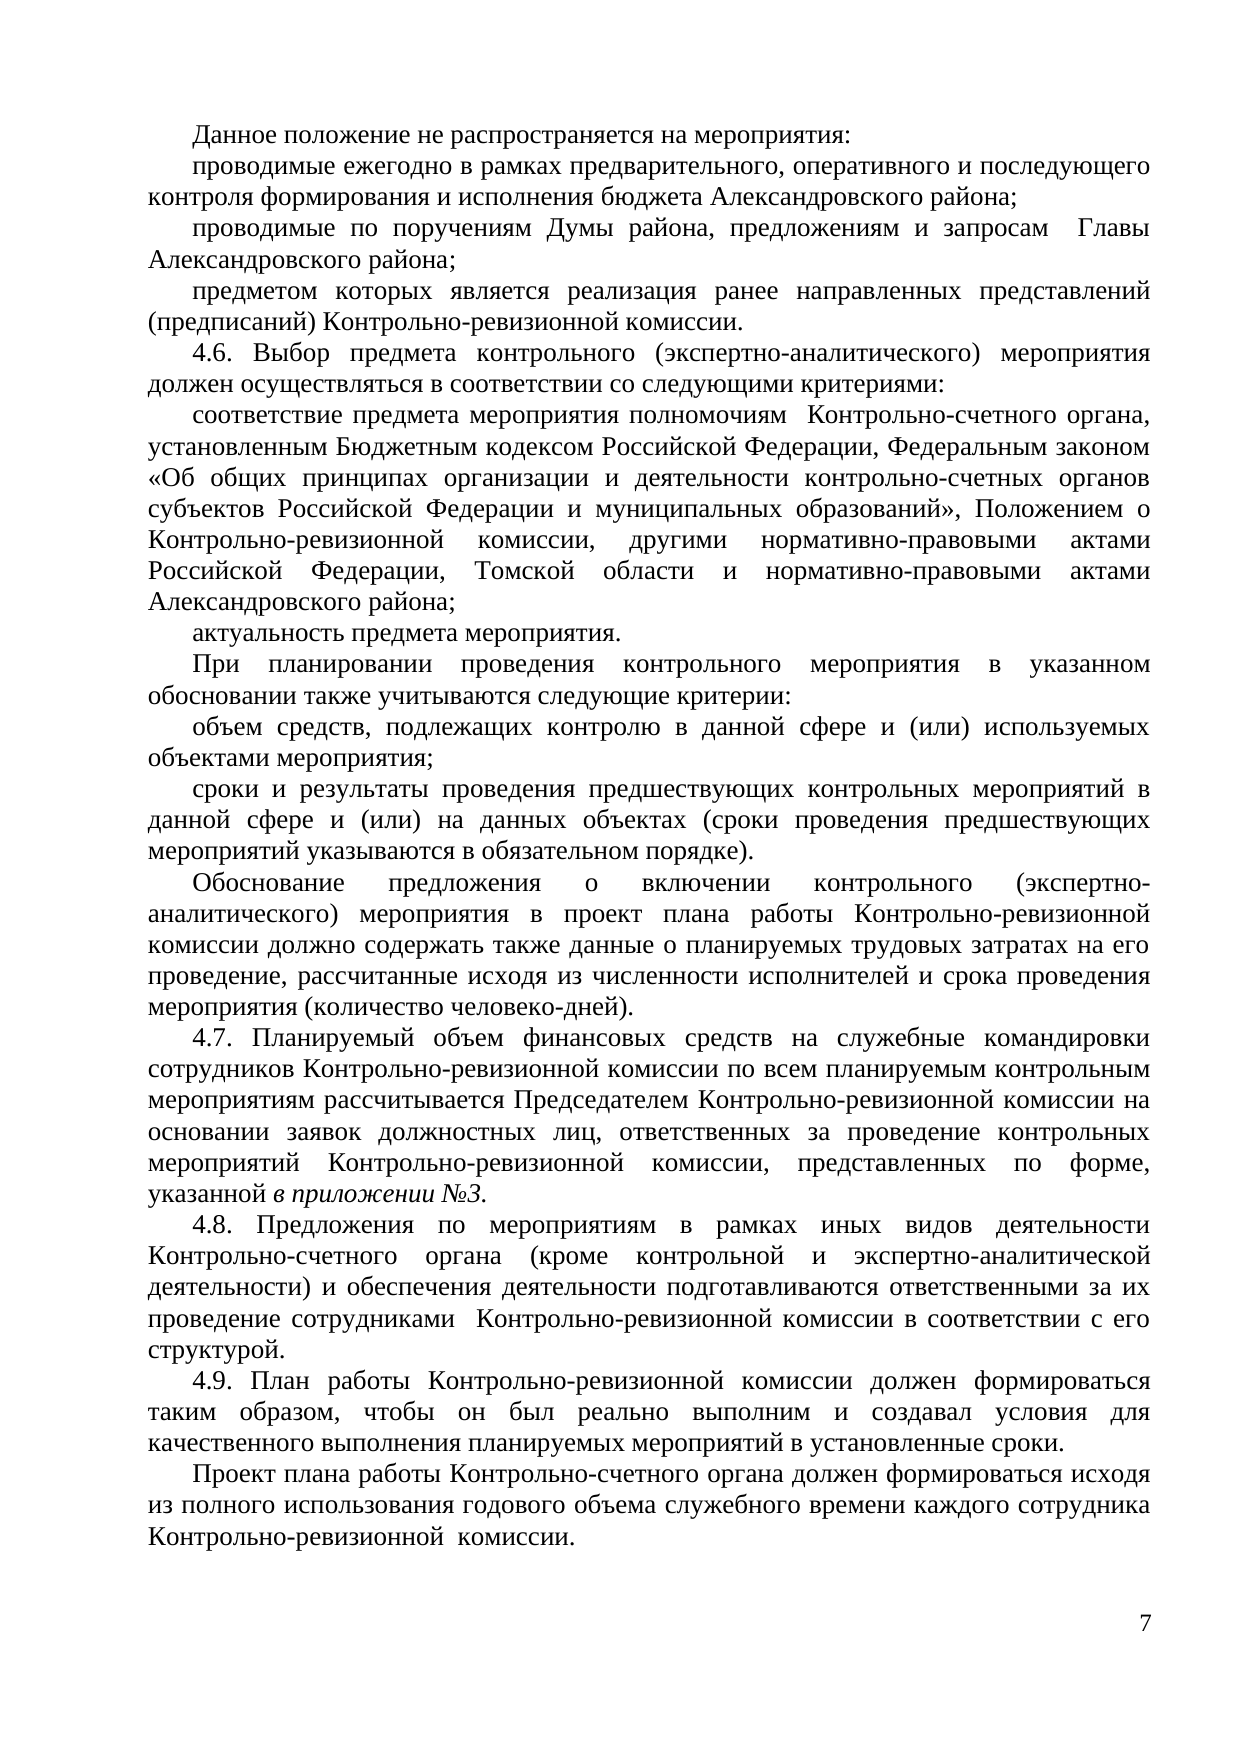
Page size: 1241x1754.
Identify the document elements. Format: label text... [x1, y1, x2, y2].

text 4.7. Планируемый объем финансовых средств на служебные командировки сотрудников Контрольно-ревизионной комиссии по всем планируемым контрольным мероприятиям рассчитывается Председателем Контрольно-ревизионной комиссии на основании заявок должностных лиц, ответственных за проведение контрольных мероприятий Контрольно-ревизионной комиссии, представленных по форме, указанной в приложении №3. [148, 1021, 1152, 1208]
text проводимые ежегодно в рамках предварительного, оперативного и последующего контроля формирования и исполнения бюджета Александровского района; [148, 149, 1152, 212]
text 4.8. Предложения по мероприятиям в рамках иных видов деятельности Контрольно-счетного органа (кроме контрольной и экспертно-аналитической деятельности) и обеспечения деятельности подготавливаются ответственными за их проведение сотрудниками Контрольно-ревизионной комиссии в соответствии с его структурой. [148, 1208, 1152, 1364]
text 4.6. Выбор предмета контрольного (экспертно-аналитического) мероприятия должен осуществляться в соответствии со следующими критериями: [148, 336, 1152, 398]
text предметом которых является реализация ранее направленных представлений (предписаний) Контрольно-ревизионной комиссии. [148, 274, 1152, 336]
text Проект плана работы Контрольно-счетного органа должен формироваться исходя из полного использования годового объема служебного времени каждого сотрудника Контрольно-ревизионной комиссии. [148, 1457, 1152, 1551]
text 4.9. План работы Контрольно-ревизионной комиссии должен формироваться таким образом, чтобы он был реально выполним и создавал условия для качественного выполнения планируемых мероприятий в установленные сроки. [148, 1364, 1152, 1457]
text проводимые по поручениям Думы района, предложениям и запросам Главы Александровского района; [148, 212, 1152, 274]
text соответствие предмета мероприятия полномочиям Контрольно-счетного органа, установленным Бюджетным кодексом Российской Федерации, Федеральным законом «Об общих принципах организации и деятельности контрольно-счетных органов субъектов Российской Федерации и муниципальных образований», Положением о Контрольно-ревизионной комиссии, другими нормативно-правовыми актами Российской Федерации, Томской области и нормативно-правовыми актами Александровского района; [148, 398, 1152, 616]
text сроки и результаты проведения предшествующих контрольных мероприятий в данной сфере и (или) на данных объектах (сроки проведения предшествующих мероприятий указываются в обязательном порядке). [148, 772, 1152, 866]
text актуальность предмета мероприятия. [148, 616, 1152, 648]
text Обоснование предложения о включении контрольного (экспертно-аналитического) мероприятия в проект плана работы Контрольно-ревизионной комиссии должно содержать также данные о планируемых трудовых затратах на его проведение, рассчитанные исходя из численности исполнителей и срока проведения мероприятия (количество человеко-дней). [148, 866, 1152, 1021]
text объем средств, подлежащих контролю в данной сфере и (или) используемых объектами мероприятия; [148, 710, 1152, 772]
text При планировании проведения контрольного мероприятия в указанном обосновании также учитываются следующие критерии: [148, 648, 1152, 710]
text Данное положение не распространяется на мероприятия: [148, 118, 1152, 149]
